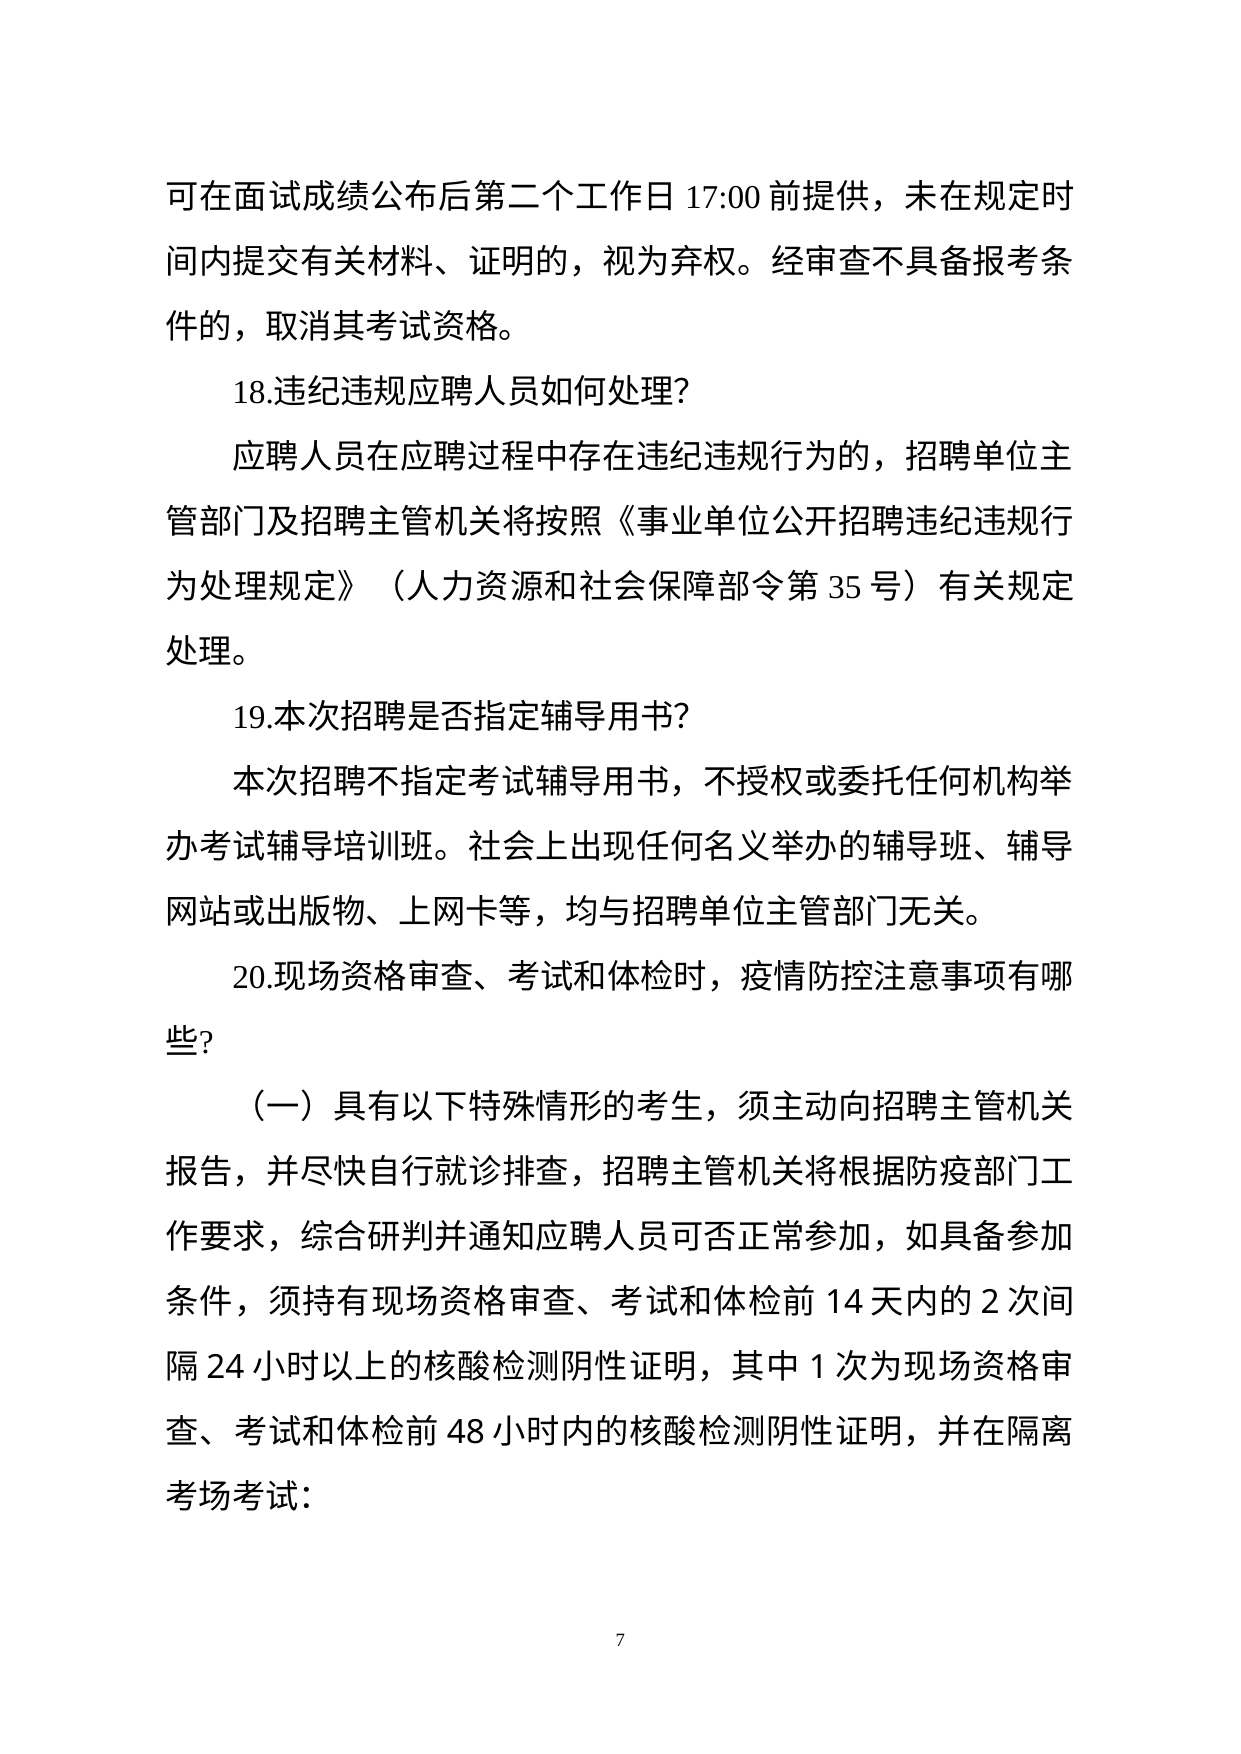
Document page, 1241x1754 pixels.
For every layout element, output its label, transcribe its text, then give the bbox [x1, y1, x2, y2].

text （一）具有以下特殊情形的考生，须主动向招聘主管机关报告，并尽快自行就诊排查，招聘主管机关将根据防疫部门工作要求，综合研判并通知应聘人员可否正常参加，如具备参加条件，须持有现场资格审查、考试和体检前14天内的2次间隔24小时以上的核酸检测阴性证明，其中1次为现场资格审查、考试和体检前48小时内的核酸检测阴性证明，并在隔离考场考试： [165, 1072, 1075, 1527]
text 本次招聘不指定考试辅导用书，不授权或委托任何机构举办考试辅导培训班。社会上出现任何名义举办的辅导班、辅导网站或出版物、上网卡等，均与招聘单位主管部门无关。 [165, 747, 1075, 942]
text 18.违纪违规应聘人员如何处理？ [165, 357, 1075, 422]
text 应聘人员在应聘过程中存在违纪违规行为的，招聘单位主管部门及招聘主管机关将按照《事业单位公开招聘违纪违规行为处理规定》（人力资源和社会保障部令第35号）有关规定处理。 [165, 422, 1075, 682]
text 19.本次招聘是否指定辅导用书？ [165, 682, 1075, 747]
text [165, 162, 1075, 357]
text 20.现场资格审查、考试和体检时，疫情防控注意事项有哪些? [165, 942, 1075, 1072]
